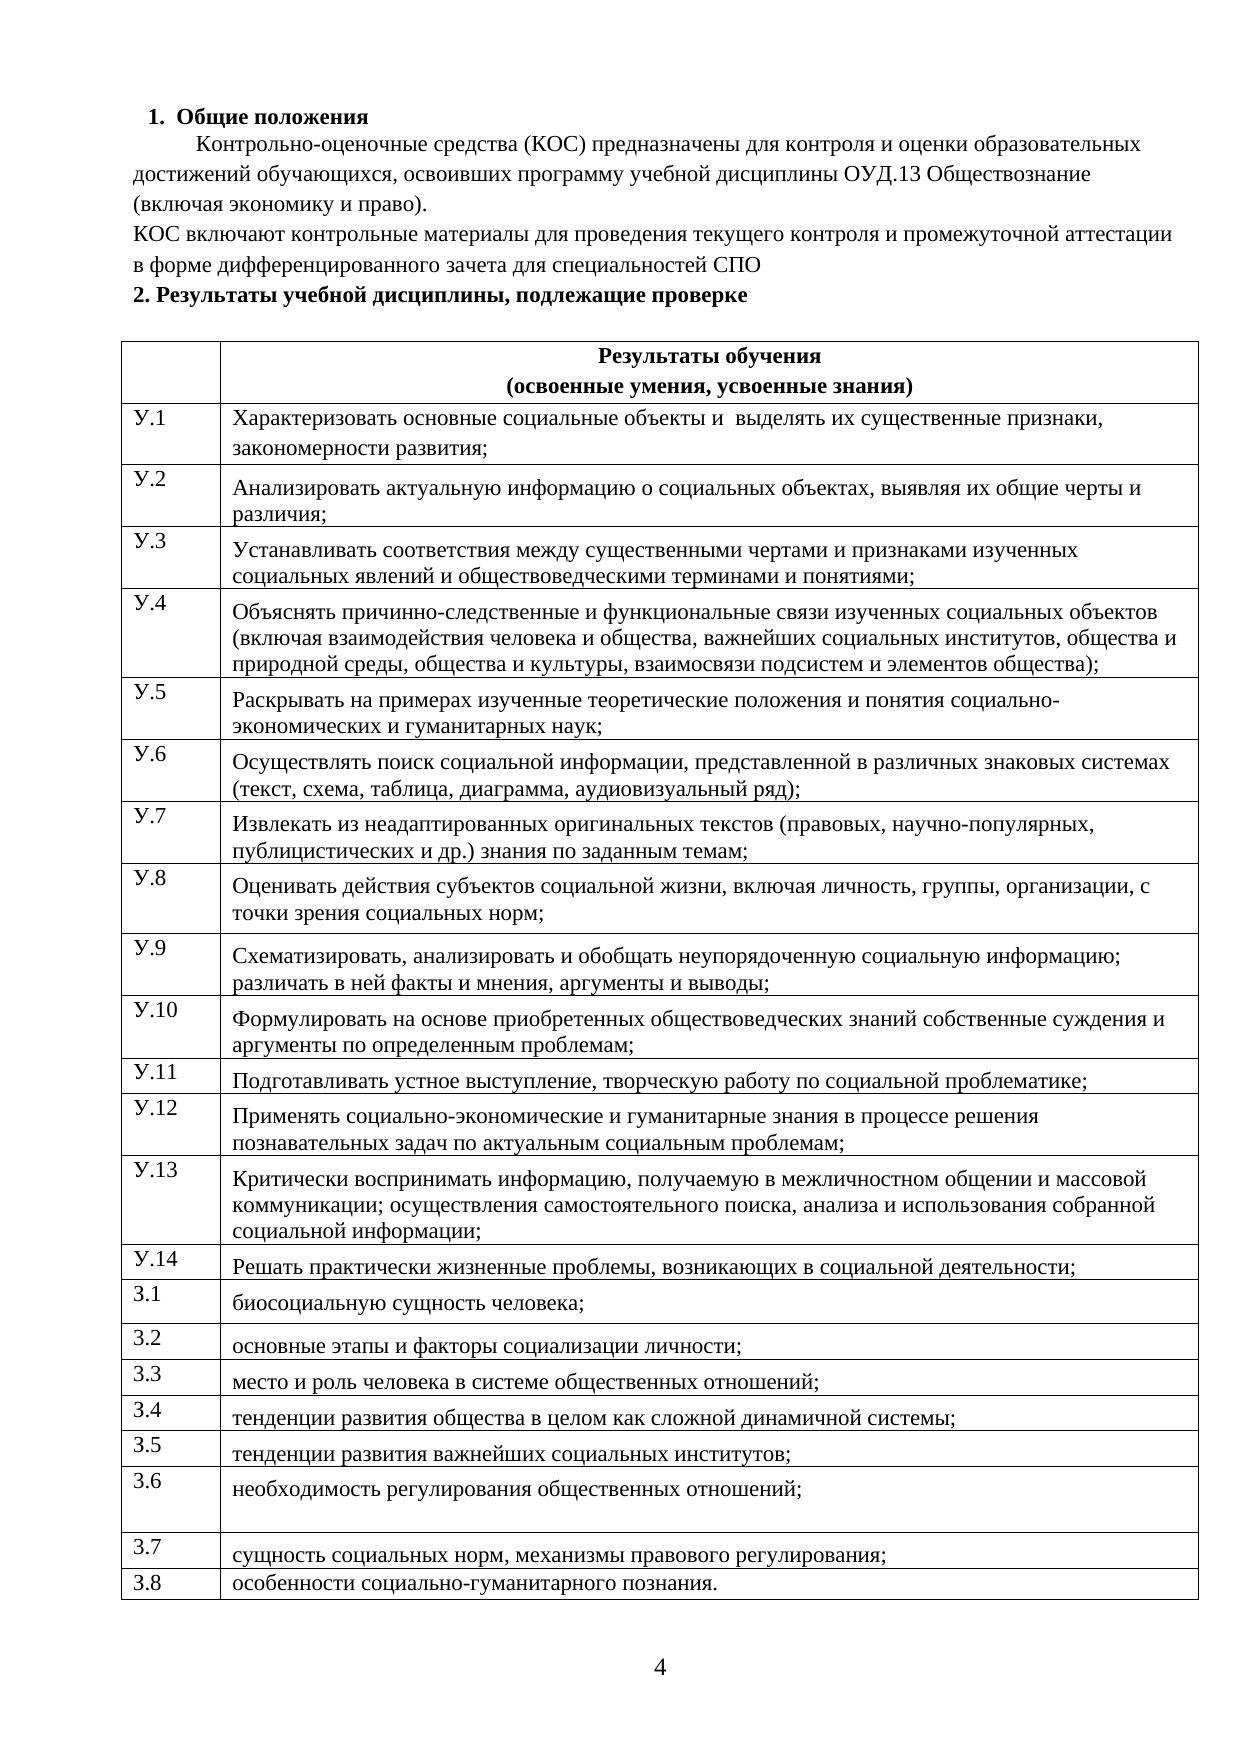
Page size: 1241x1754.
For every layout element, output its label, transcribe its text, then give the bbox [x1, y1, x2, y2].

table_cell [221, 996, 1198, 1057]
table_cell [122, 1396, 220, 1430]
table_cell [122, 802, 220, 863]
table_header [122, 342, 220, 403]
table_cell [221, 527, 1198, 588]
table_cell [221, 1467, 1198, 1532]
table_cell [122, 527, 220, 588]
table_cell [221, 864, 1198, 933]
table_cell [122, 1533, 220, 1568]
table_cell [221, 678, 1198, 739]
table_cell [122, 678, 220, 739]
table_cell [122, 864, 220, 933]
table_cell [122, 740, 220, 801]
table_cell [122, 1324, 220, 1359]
text КОС включают контрольные материалы для проведения текущего контроля и промежуточной аттестации в форме дифференцированного зачета для специальностей СПО [133, 220, 1187, 277]
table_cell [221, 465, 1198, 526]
text 2. Результаты учебной дисциплины, подлежащие проверке [133, 281, 1187, 307]
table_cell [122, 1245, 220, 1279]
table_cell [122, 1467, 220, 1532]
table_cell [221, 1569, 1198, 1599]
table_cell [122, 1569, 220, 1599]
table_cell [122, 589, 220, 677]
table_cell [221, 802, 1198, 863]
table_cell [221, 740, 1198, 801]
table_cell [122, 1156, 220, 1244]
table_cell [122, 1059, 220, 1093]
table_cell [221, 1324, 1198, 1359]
text Контрольно-оценочные средства (КОС) предназначены для контроля и оценки образовательных достижений обучающихся, освоивших программу учебной дисциплины ОУД.13 Обществознание (включая экономику и право). [133, 130, 1187, 217]
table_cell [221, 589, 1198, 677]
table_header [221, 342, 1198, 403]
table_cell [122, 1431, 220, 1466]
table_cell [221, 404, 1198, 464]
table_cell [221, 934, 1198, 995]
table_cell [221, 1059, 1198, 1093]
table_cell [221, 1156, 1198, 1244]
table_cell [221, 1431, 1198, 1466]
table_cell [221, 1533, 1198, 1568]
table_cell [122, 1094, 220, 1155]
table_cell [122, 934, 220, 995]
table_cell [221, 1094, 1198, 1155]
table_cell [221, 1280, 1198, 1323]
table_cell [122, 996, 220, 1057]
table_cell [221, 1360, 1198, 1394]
text 1. Общие положения [148, 103, 1187, 130]
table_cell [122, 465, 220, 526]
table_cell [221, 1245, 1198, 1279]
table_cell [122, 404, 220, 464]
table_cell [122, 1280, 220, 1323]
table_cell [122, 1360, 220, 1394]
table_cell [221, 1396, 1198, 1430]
